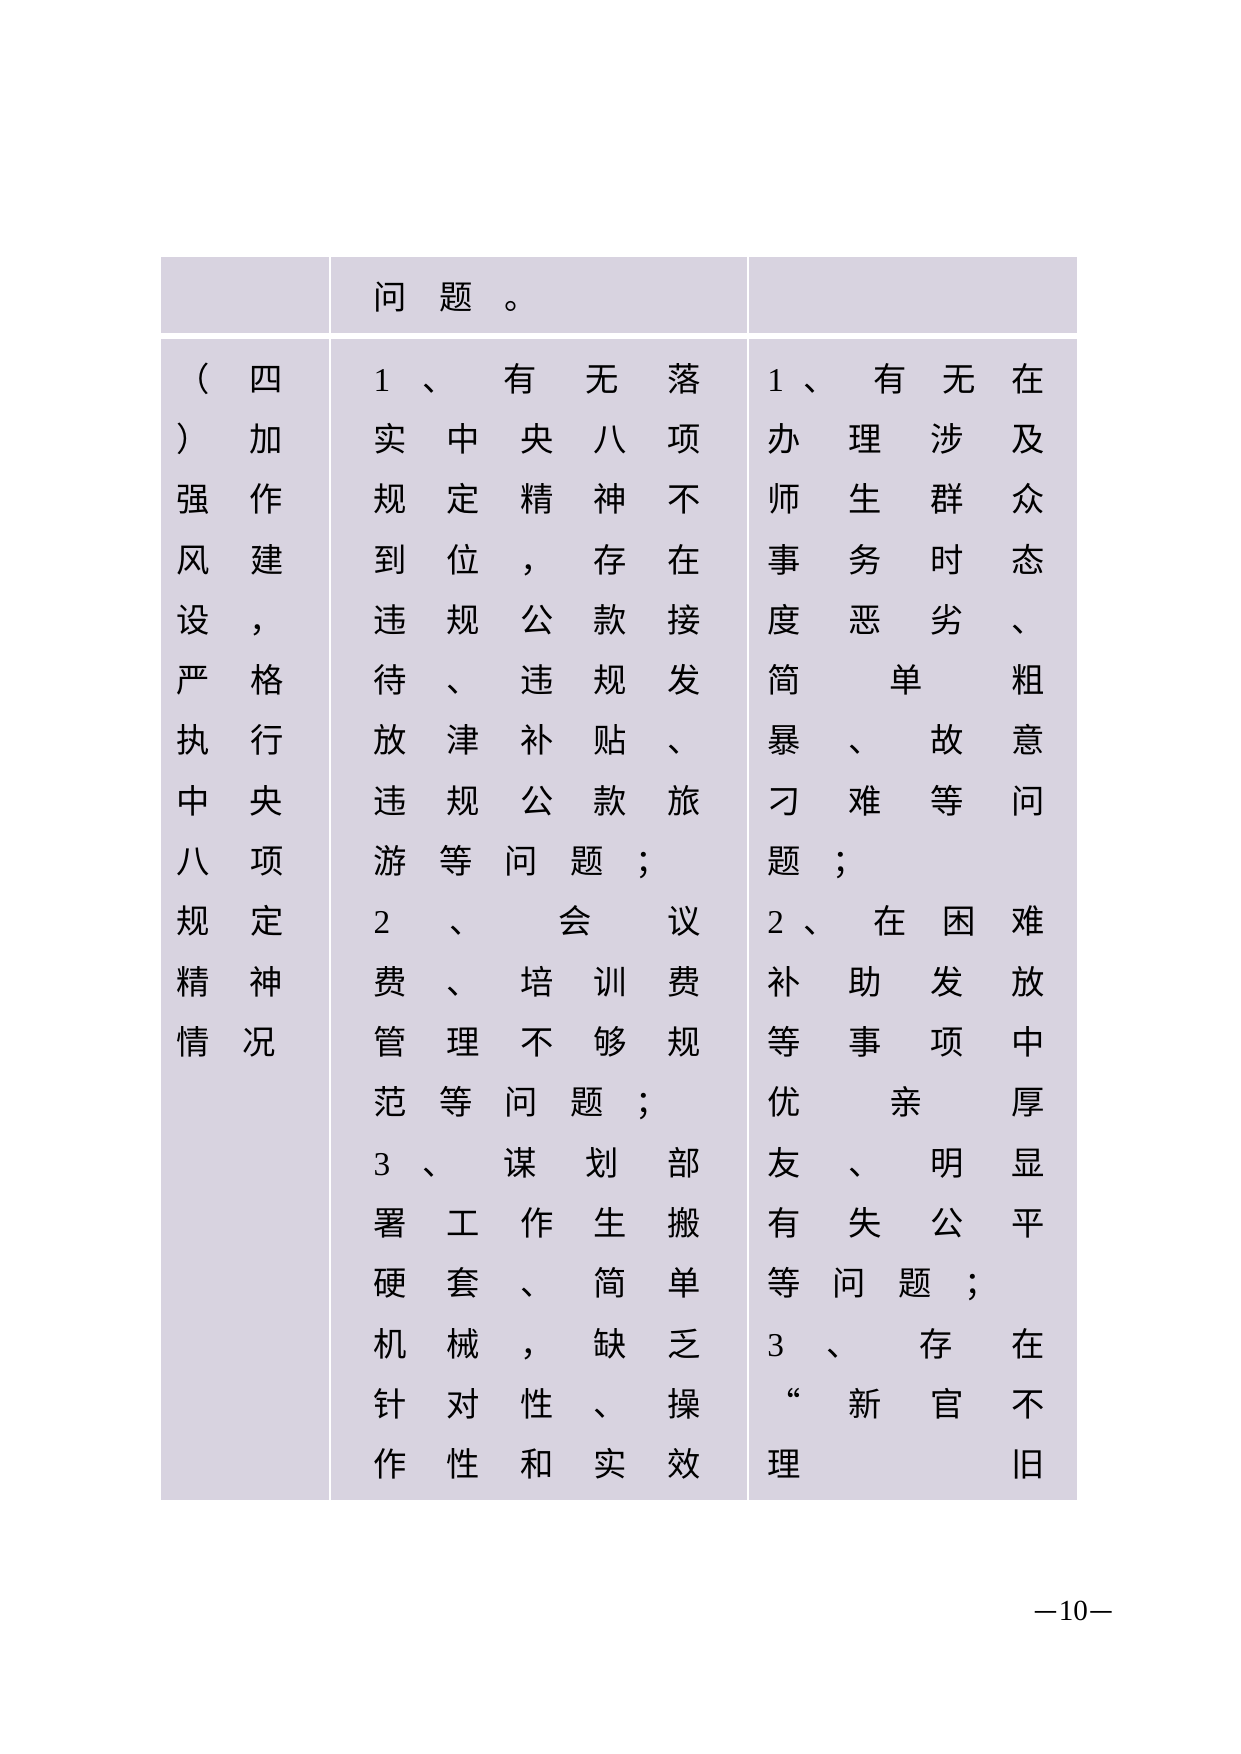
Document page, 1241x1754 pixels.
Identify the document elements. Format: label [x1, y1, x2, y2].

table_cell [331, 257, 747, 333]
table_cell [161, 257, 329, 333]
table_cell [749, 257, 1077, 333]
table_cell [749, 339, 1077, 1500]
table_cell [161, 339, 329, 1500]
table_cell [331, 339, 747, 1500]
